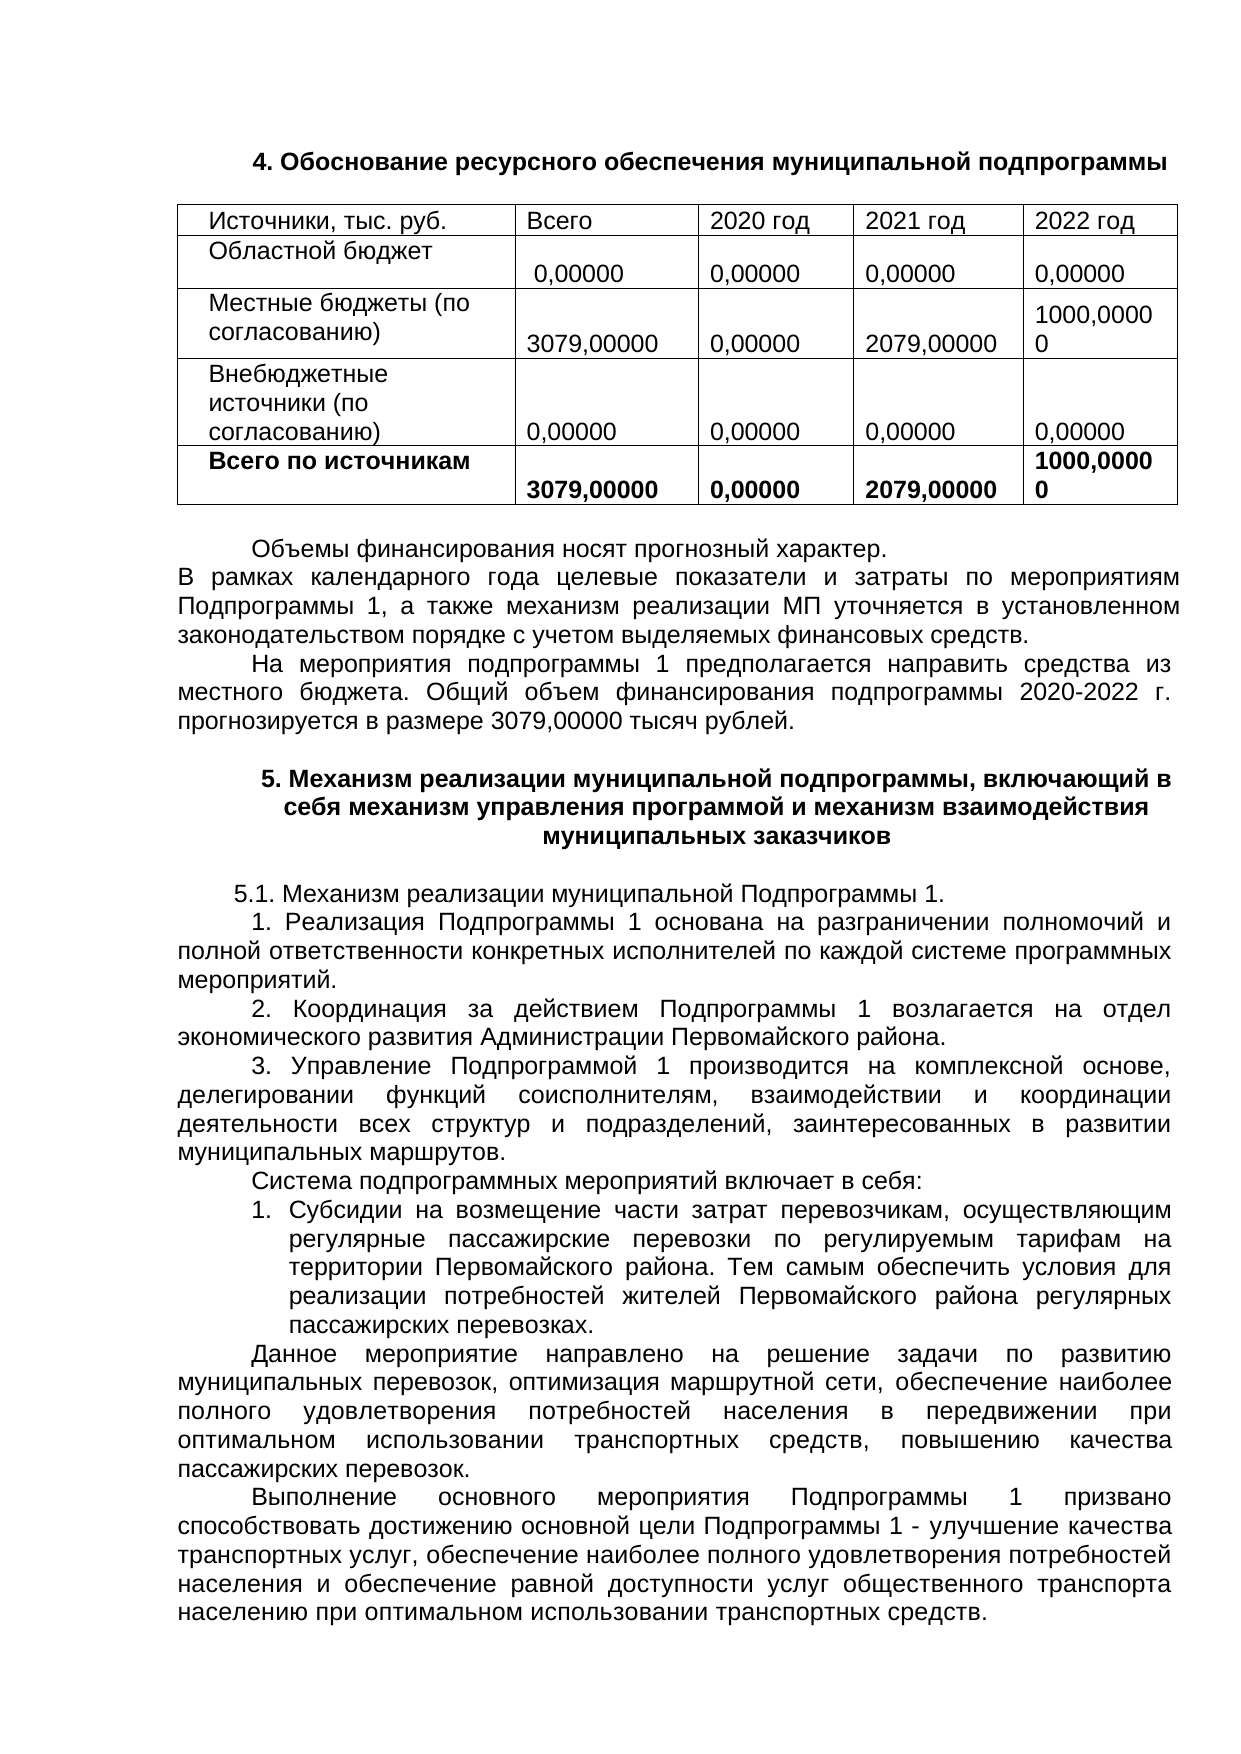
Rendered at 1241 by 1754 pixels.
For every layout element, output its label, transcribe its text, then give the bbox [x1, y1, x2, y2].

table_cell Областной бюджет [178, 236, 515, 287]
table_cell 0,00000 [699, 289, 853, 358]
text Объемы финансирования носят прогнозный характер. [251, 534, 1181, 562]
text 3. Управление Подпрограммой 1 производится на комплексной основе, делегировании функций соисполнителям, взаимодействии и координации деятельности всех структур и подразделений, заинтересованных в развитии муниципальных маршрутов. [177, 1051, 1172, 1166]
text 4. Обоснование ресурсного обеспечения муниципальной подпрограммы [252, 147, 1181, 176]
table_cell 0,00000 [516, 359, 698, 445]
table_cell Всего по источникам [178, 446, 515, 504]
text Выполнение основного мероприятия Подпрограммы 1 призвано способствовать достижению основной цели Подпрограммы 1 - улучшение качества транспортных услуг, обеспечение наиболее полного удовлетворения потребностей населения и обеспечение равной доступности услуг общественного транспорта населению при оптимальном использовании транспортных средств. [177, 1482, 1172, 1626]
table_cell 0,00000 [516, 236, 698, 287]
table_cell Внебюджетные источники (по согласованию) [178, 359, 515, 445]
table_cell 0,00000 [699, 446, 853, 504]
text Данное мероприятие направлено на решение задачи по развитию муниципальных перевозок, оптимизация маршрутной сети, обеспечение наиболее полного удовлетворения потребностей населения в передвижении при оптимальном использовании транспортных средств, повышению качества пассажирских перевозок. [177, 1425, 1172, 1482]
table_cell 2079,00000 [854, 446, 1023, 504]
table_cell 0,00000 [1024, 359, 1177, 445]
list Субсидии на возмещение части затрат перевозчикам, осуществляющим регулярные пассажирские перевозки по регулируемым тарифам на территории Первомайского района. Тем самым обеспечить условия для реализации потребностей жителей Первомайского района регулярных пассажирских перевозках. [251, 1195, 1172, 1339]
text 1. Реализация Подпрограммы 1 основана на разграничении полномочий и полной ответственности конкретных исполнителей по каждой системе программных мероприятий. [177, 907, 1172, 994]
text 5. Механизм реализации муниципальной подпрограммы, включающий в себя механизм управления программой и механизм взаимодействия муниципальных заказчиков [252, 764, 1181, 850]
text Данное мероприятие направлено на решение задачи по развитию муниципальных перевозок, оптимизация маршрутной сети, обеспечение наиболее полного удовлетворения потребностей населения в передвижении при оптимальном использовании транспортных средств, повышению качества пассажирских перевозок. [177, 1339, 1172, 1396]
table_cell Местные бюджеты (по согласованию) [178, 289, 515, 358]
table_cell 2079,00000 [854, 289, 1023, 358]
table_cell 1000,00000 [1024, 289, 1177, 358]
table_cell 3079,00000 [516, 446, 698, 504]
table_cell 3079,00000 [516, 289, 698, 358]
text 2. Координация за действием Подпрограммы 1 возлагается на отдел экономического развития Администрации Первомайского района. [177, 994, 1172, 1051]
table_cell 0,00000 [854, 236, 1023, 287]
table_header 2020 год [699, 205, 853, 235]
table_header Источники, тыс. руб. [178, 205, 515, 235]
text В рамках календарного года целевые показатели и затраты по мероприятиям Подпрограммы 1, а также механизм реализации МП уточняется в установленном законодательством порядке с учетом выделяемых финансовых средств. [177, 562, 1181, 649]
table_cell 0,00000 [699, 236, 853, 287]
text Система подпрограммных мероприятий включает в себя: [177, 1166, 1172, 1195]
table_cell 1000,00000 [1024, 446, 1177, 504]
table_cell 0,00000 [854, 359, 1023, 445]
table_cell 0,00000 [699, 359, 853, 445]
text 5.1. Механизм реализации муниципальной Подпрограммы 1. [177, 879, 1181, 907]
table_header 2022 год [1024, 205, 1177, 235]
table_cell 0,00000 [1024, 236, 1177, 287]
text На мероприятия подпрограммы 1 предполагается направить средства из местного бюджета. Общий объем финансирования подпрограммы 2020-2022 г. прогнозируется в размере 3079,00000 тысяч рублей. [177, 649, 1172, 735]
table_header Всего [516, 205, 698, 235]
table_header 2021 год [854, 205, 1023, 235]
